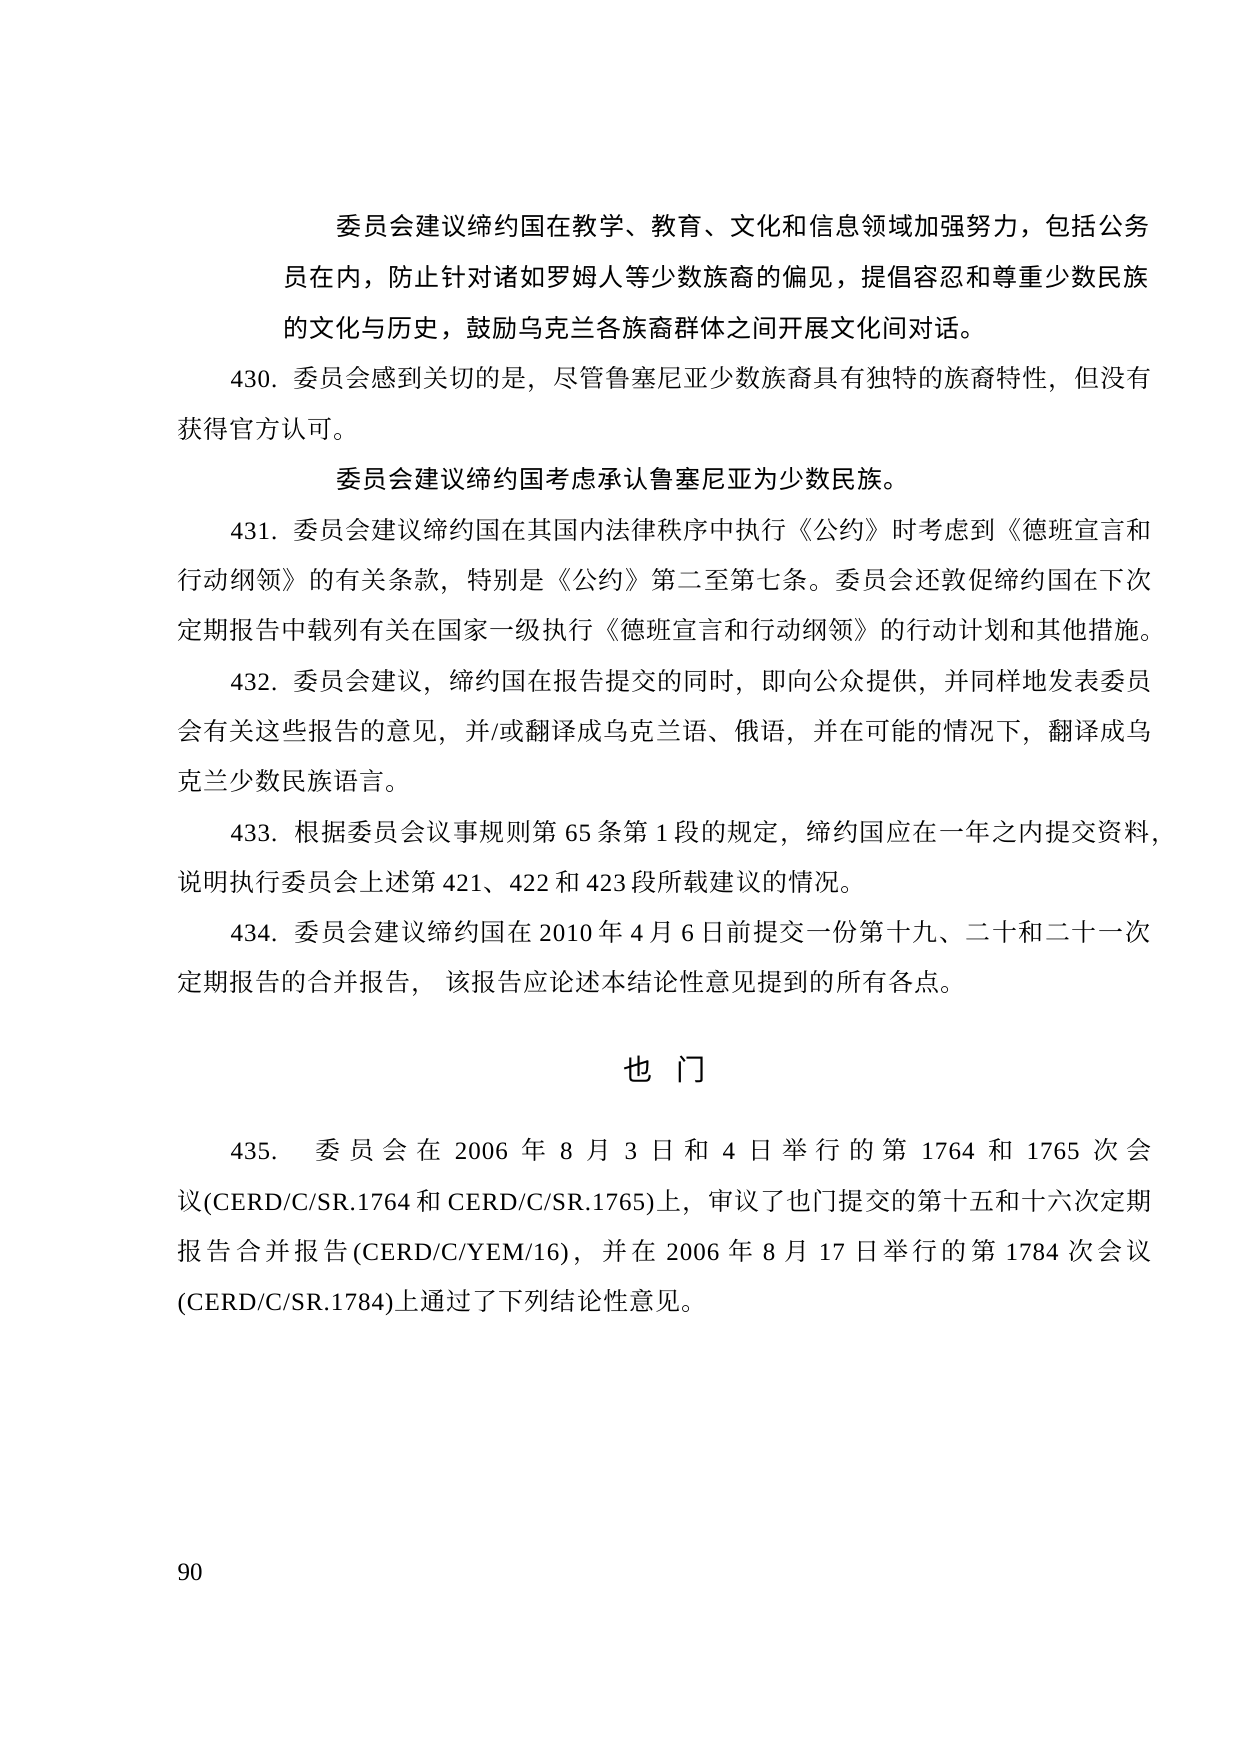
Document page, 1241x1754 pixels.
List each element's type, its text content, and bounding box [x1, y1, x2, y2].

text 432. 委员会建议，缔约国在报告提交的同时，即向公众提供，并同样地发表委员会有关这些报告的意见，并/或翻译成乌克兰语、俄语，并在可能的情况下，翻译成乌克兰少数民族语言。 [177, 661, 1152, 798]
text 430. 委员会感到关切的是，尽管鲁塞尼亚少数族裔具有独特的族裔特性，但没有获得官方认可。 [177, 359, 1152, 445]
subtitle 也 门 [177, 1047, 1152, 1089]
text 委员会建议缔约国在教学、教育、文化和信息领域加强努力，包括公务员在内，防止针对诸如罗姆人等少数族裔的偏见，提倡容忍和尊重少数民族的文化与历史，鼓励乌克兰各族裔群体之间开展文化间对话。 [283, 207, 1152, 344]
text 434. 委员会建议缔约国在2010年4月6日前提交一份第十九、二十和二十一次定期报告的合并报告， 该报告应论述本结论性意见提到的所有各点。 [177, 913, 1152, 999]
text 433. 根据委员会议事规则第65条第1段的规定，缔约国应在一年之内提交资料，说明执行委员会上述第421、422和423段所载建议的情况。 [177, 812, 1152, 898]
text 431. 委员会建议缔约国在其国内法律秩序中执行《公约》时考虑到《德班宣言和行动纲领》的有关条款，特别是《公约》第二至第七条。委员会还敦促缔约国在下次定期报告中载列有关在国家一级执行《德班宣言和行动纲领》的行动计划和其他措施。 [177, 510, 1152, 647]
text 委员会建议缔约国考虑承认鲁塞尼亚为少数民族。 [283, 459, 1152, 496]
text 435. 委员会在2006年8月3日和4日举行的第1764和1765次会议(CERD/C/SR.1764和CERD/C/SR.1765)上，审议了也门提交的第十五和十六次定期报告合并报告(CERD/C/YEM/16)，并在2006年8月17日举行的第1784次会议(CERD/C/SR.1784)上通过了下列结论性意见。 [177, 1131, 1152, 1318]
